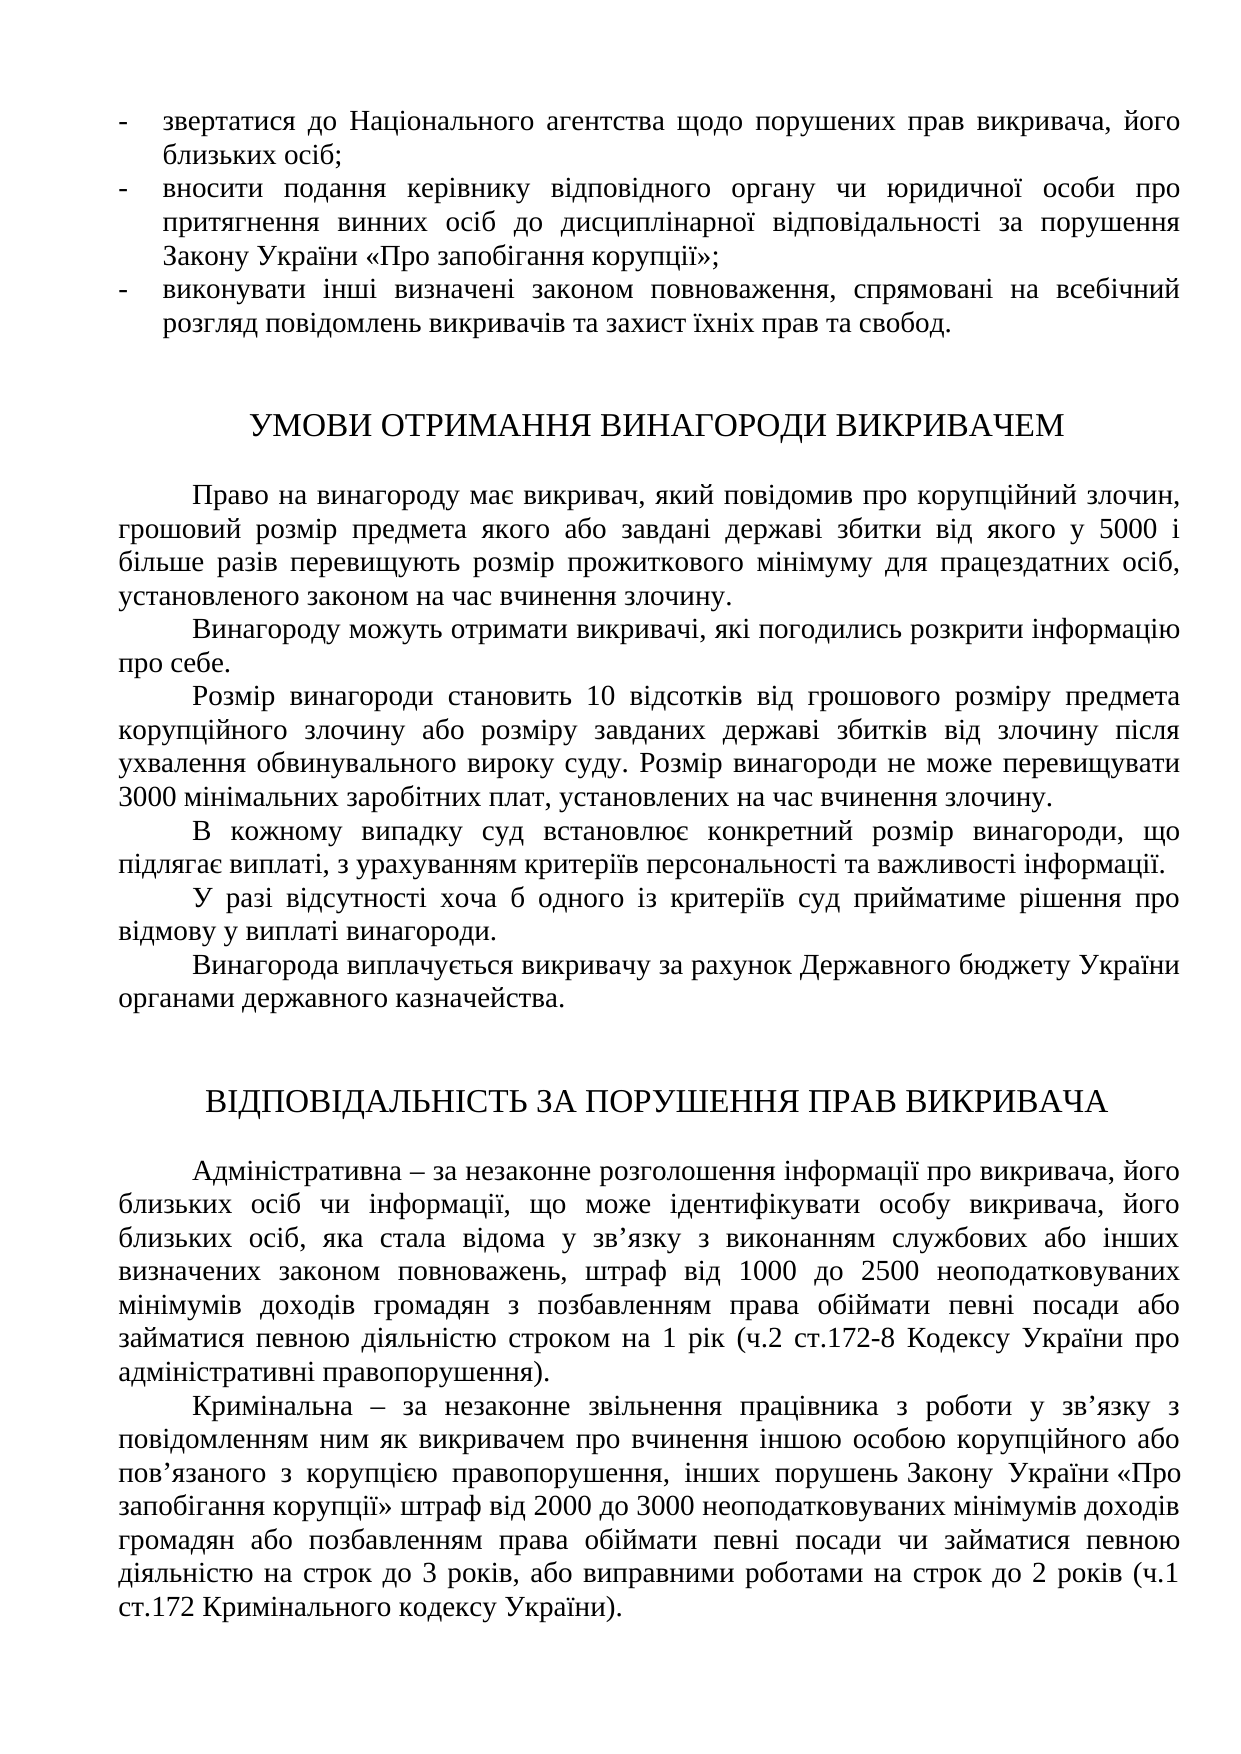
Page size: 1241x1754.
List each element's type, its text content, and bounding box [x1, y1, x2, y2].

list вносити подання керівнику відповідного органу чи юридичної особи про притягнення винних осіб до дисциплінарної відповідальності за порушення Закону України «Про запобігання корупції»; [118, 171, 1181, 271]
text ВІДПОВІДАЛЬНІСТЬ ЗА ПОРУШЕННЯ ПРАВ ВИКРИВАЧА [118, 1081, 1195, 1119]
text В кожному випадку суд встановлює конкретний розмір винагороди, що підлягає виплаті, з урахуванням критеріїв персональності та важливості інформації. [118, 813, 1181, 880]
list виконувати інші визначені законом повноваження, спрямовані на всебічний розгляд повідомлень викривачів та захист їхніх прав та свобод. [118, 271, 1181, 338]
text УМОВИ ОТРИМАННЯ ВИНАГОРОДИ ВИКРИВАЧЕМ [118, 405, 1195, 444]
text Кримінальна – за незаконне звільнення працівника з роботи у зв’язку з повідомленням ним як викривачем про вчинення іншою особою корупційного або пов’язаного з корупцією правопорушення, інших порушень Закону України «Про запобігання корупції» штраф від 2000 до 3000 неоподатковуваних мінімумів доходів громадян або позбавленням права обіймати певні посади чи займатися певною діяльністю на строк до 3 років, або виправними роботами на строк до 2 років (ч.1 ст.172 Кримінального кодексу України). [118, 1388, 1181, 1622]
text Винагорода виплачується викривачу за рахунок Державного бюджету України органами державного казначейства. [118, 947, 1181, 1014]
list звертатися до Національного агентства щодо порушених прав викривача, його близьких осіб; [118, 103, 1181, 171]
text У разі відсутності хоча б одного із критеріїв суд прийматиме рішення про відмову у виплаті винагороди. [118, 880, 1181, 947]
text Адміністративна – за незаконне розголошення інформації про викривача, його близьких осіб чи інформації, що може ідентифікувати особу викривача, його близьких осіб, яка стала відома у зв’язку з виконанням службових або інших визначених законом повноважень, штраф від 1000 до 2500 неоподатковуваних мінімумів доходів громадян з позбавленням права обіймати певні посади або займатися певною діяльністю строком на 1 рік (ч.2 ст.172-8 Кодексу України про адміністративні правопорушення). [118, 1153, 1181, 1388]
text Розмір винагороди становить 10 відсотків від грошового розміру предмета корупційного злочину або розміру завданих державі збитків від злочину після ухвалення обвинувального вироку суду. Розмір винагороди не може перевищувати 3000 мінімальних заробітних плат, установлених на час вчинення злочину. [118, 678, 1181, 813]
text Винагороду можуть отримати викривачі, які погодились розкрити інформацію про себе. [118, 611, 1181, 678]
text Право на винагороду має викривач, який повідомив про корупційний злочин, грошовий розмір предмета якого або завдані державі збитки від якого у 5000 і більше разів перевищують розмір прожиткового мінімуму для працездатних осіб, установленого законом на час вчинення злочину. [118, 477, 1181, 611]
